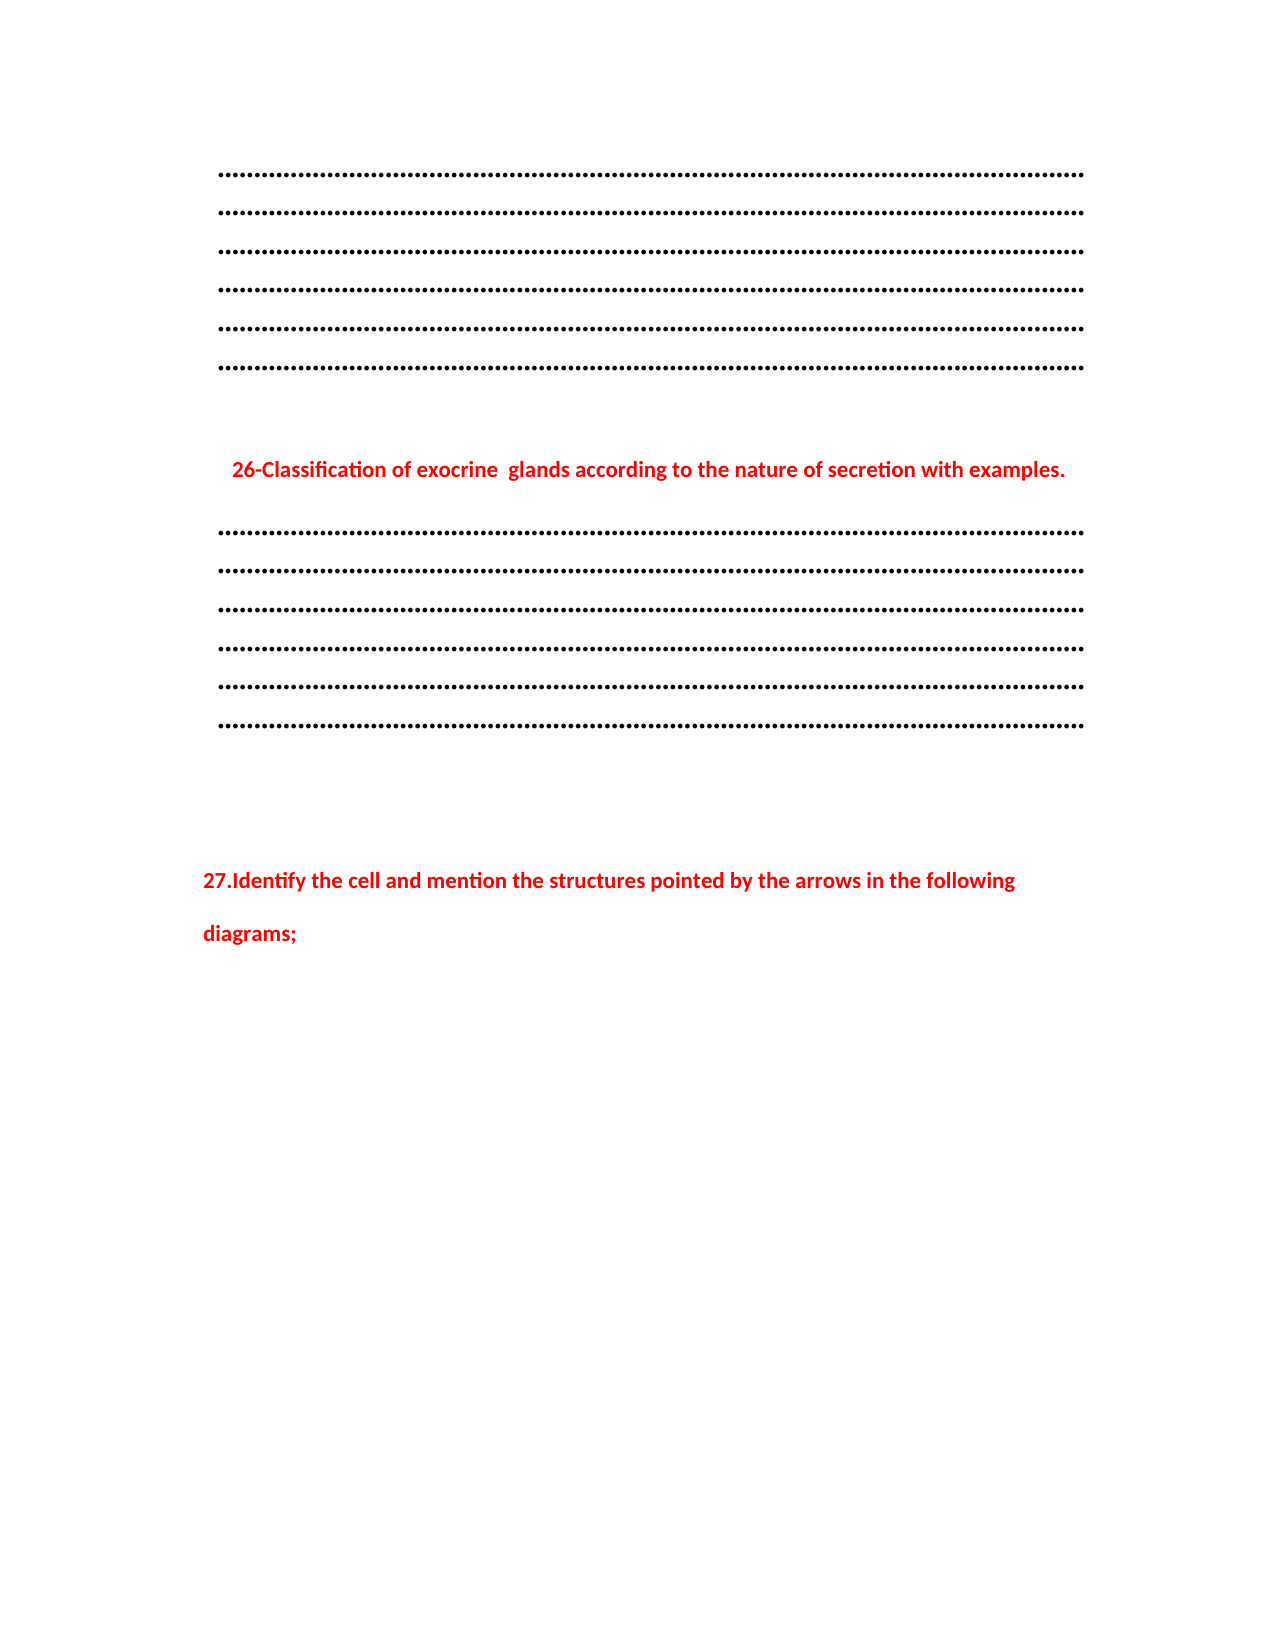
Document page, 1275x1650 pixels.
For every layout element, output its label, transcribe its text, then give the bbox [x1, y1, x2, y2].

text 27.Identify the cell and mention the structures pointed by the arrows in the following [187, 866, 1087, 894]
text .......................................................................................................................................................................................................................................................................................................................................................................................................................................................................................................................................................................................................................................................................................................................................... [217, 150, 1087, 376]
text .......................................................................................................................................................................................................................................................................................................................................................................................................................................................................................................................................................................................................................................................................................................................................... [217, 508, 1087, 734]
text 26-Classification of exocrine glands according to the nature of secretion with examples. [232, 455, 1087, 483]
text diagrams; [187, 919, 1087, 947]
